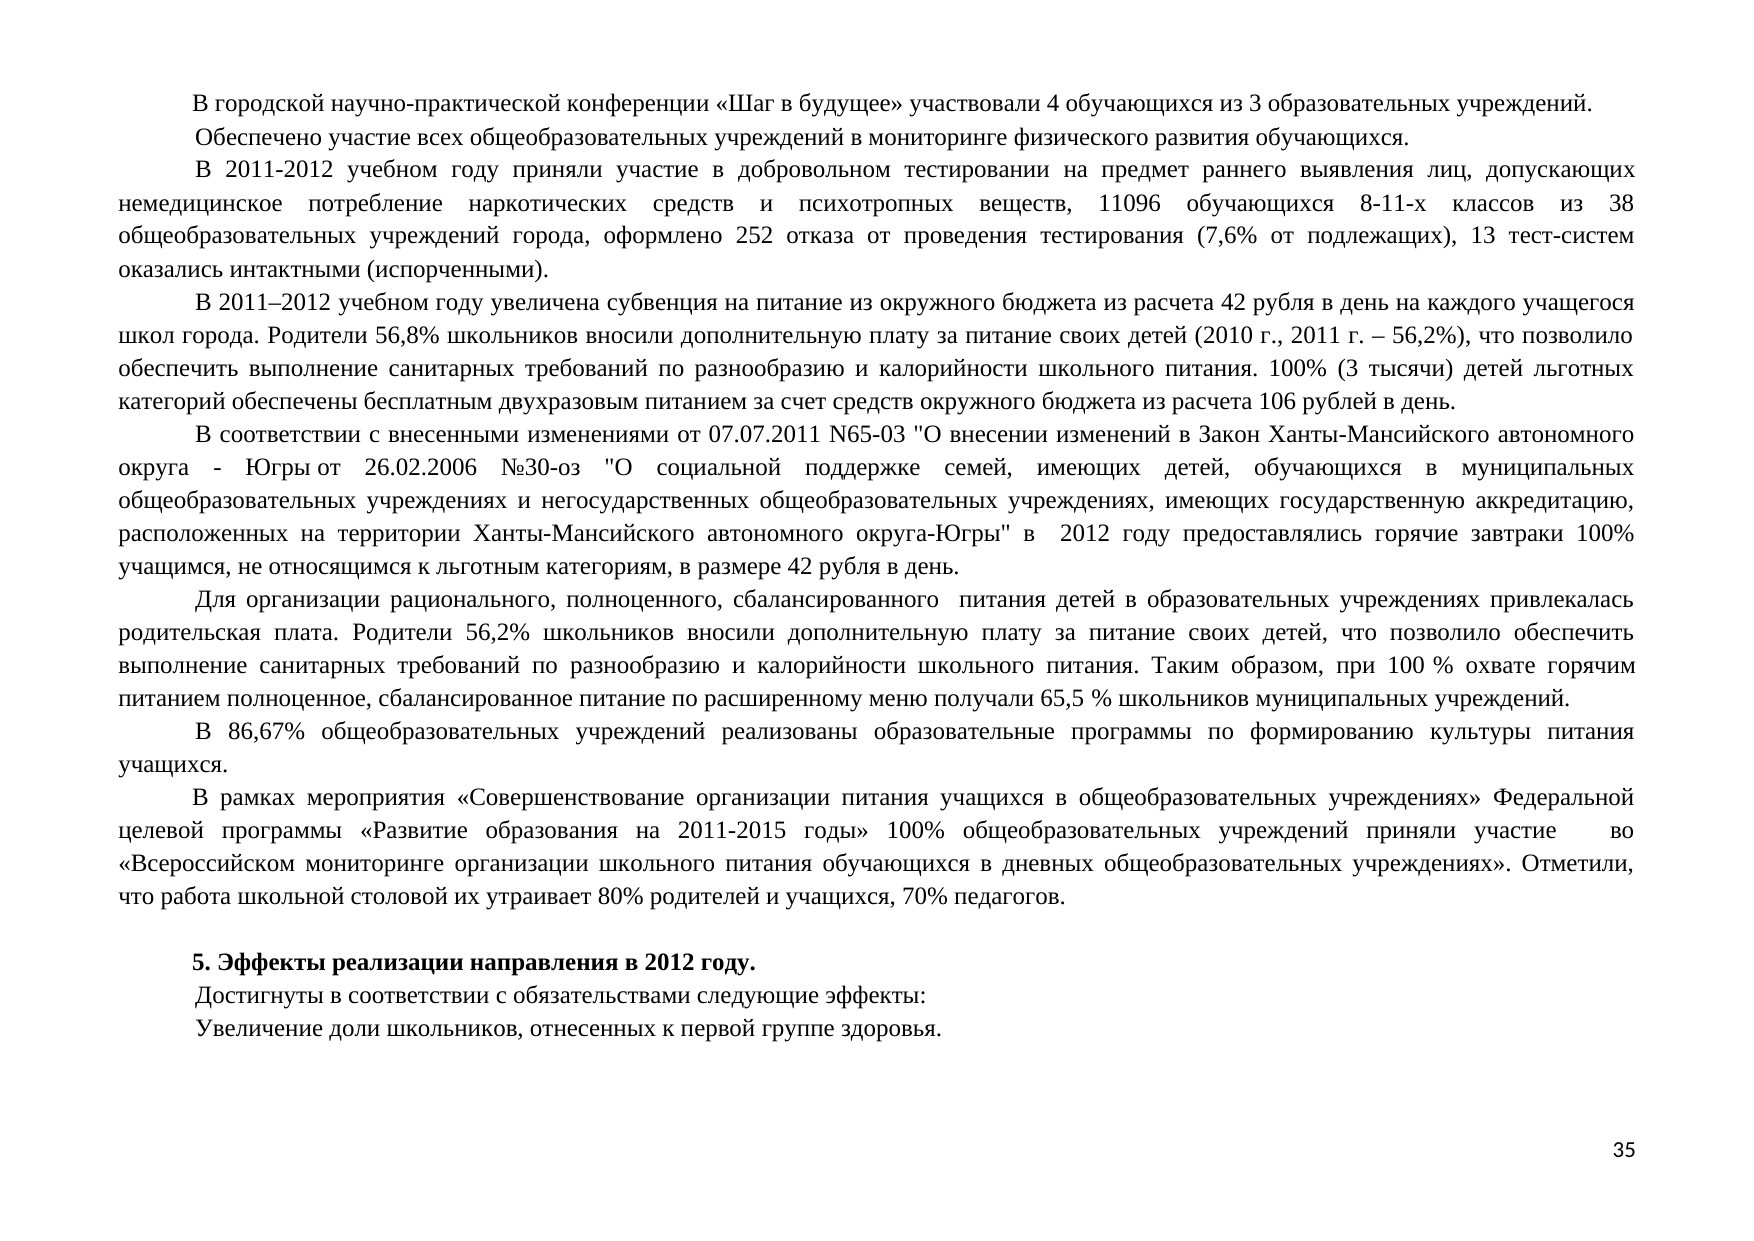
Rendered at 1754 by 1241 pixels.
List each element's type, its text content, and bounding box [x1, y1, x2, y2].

text Увеличение доли школьников, отнесенных к первой группе здоровья. [118, 1013, 1636, 1042]
text В рамках мероприятия «Совершенствование организации питания учащихся в общеобразовательных учреждениях» Федеральной целевой программы «Развитие образования на 2011-2015 годы» 100% общеобразовательных учреждений приняли участие во «Всероссийском мониторинге организации школьного питания обучающихся в дневных общеобразовательных учреждениях». Отметили, что работа школьной столовой их утраивает 80% родителей и учащихся, 70% педагогов. [118, 782, 1636, 910]
text Достигнуты в соответствии с обязательствами следующие эффекты: [118, 980, 1636, 1009]
text Обеспечено участие всех общеобразовательных учреждений в мониторинге физического развития обучающихся. [118, 122, 1636, 150]
text В городской научно-практической конференции «Шаг в будущее» участвовали 4 обучающихся из 3 образовательных учреждений. [118, 88, 1636, 117]
text 5. Эффекты реализации направления в 2012 году. [118, 947, 1636, 976]
text В 86,67% общеобразовательных учреждений реализованы образовательные программы по формированию культуры питания учащихся. [118, 716, 1636, 778]
text В соответствии с внесенными изменениями от 07.07.2011 N65-03 "О внесении изменений в Закон Ханты-Мансийского автономного округа - Югры от 26.02.2006 №30-оз "О социальной поддержке семей, имеющих детей, обучающихся в муниципальных общеобразовательных учреждениях и негосударственных общеобразовательных учреждениях, имеющих государственную аккредитацию, расположенных на территории Ханты-Мансийского автономного округа-Югры" в 2012 году предоставлялись горячие завтраки 100% учащимся, не относящимся к льготным категориям, в размере 42 рубля в день. [118, 419, 1636, 579]
text Для организации рационального, полноценного, сбалансированного питания детей в образовательных учреждениях привлекалась родительская плата. Родители 56,2% школьников вносили дополнительную плату за питание своих детей, что позволило обеспечить выполнение санитарных требований по разнообразию и калорийности школьного питания. Таким образом, при 100 % охвате горячим питанием полноценное, сбалансированное питание по расширенному меню получали 65,5 % школьников муниципальных учреждений. [118, 584, 1636, 712]
text В 2011–2012 учебном году увеличена субвенция на питание из окружного бюджета из расчета 42 рубля в день на каждого учащегося школ города. Родители 56,8% школьников вносили дополнительную плату за питание своих детей (2010 г., 2011 г. – 56,2%), что позволило обеспечить выполнение санитарных требований по разнообразию и калорийности школьного питания. 100% (3 тысячи) детей льготных категорий обеспечены бесплатным двухразовым питанием за счет средств окружного бюджета из расчета 106 рублей в день. [118, 287, 1636, 414]
text В 2011-2012 учебном году приняли участие в добровольном тестировании на предмет раннего выявления лиц, допускающих немедицинское потребление наркотических средств и психотропных веществ, 11096 обучающихся 8-11-х классов из 38 общеобразовательных учреждений города, оформлено 252 отказа от проведения тестирования (7,6% от подлежащих), 13 тест-систем оказались интактными (испорченными). [118, 154, 1636, 282]
